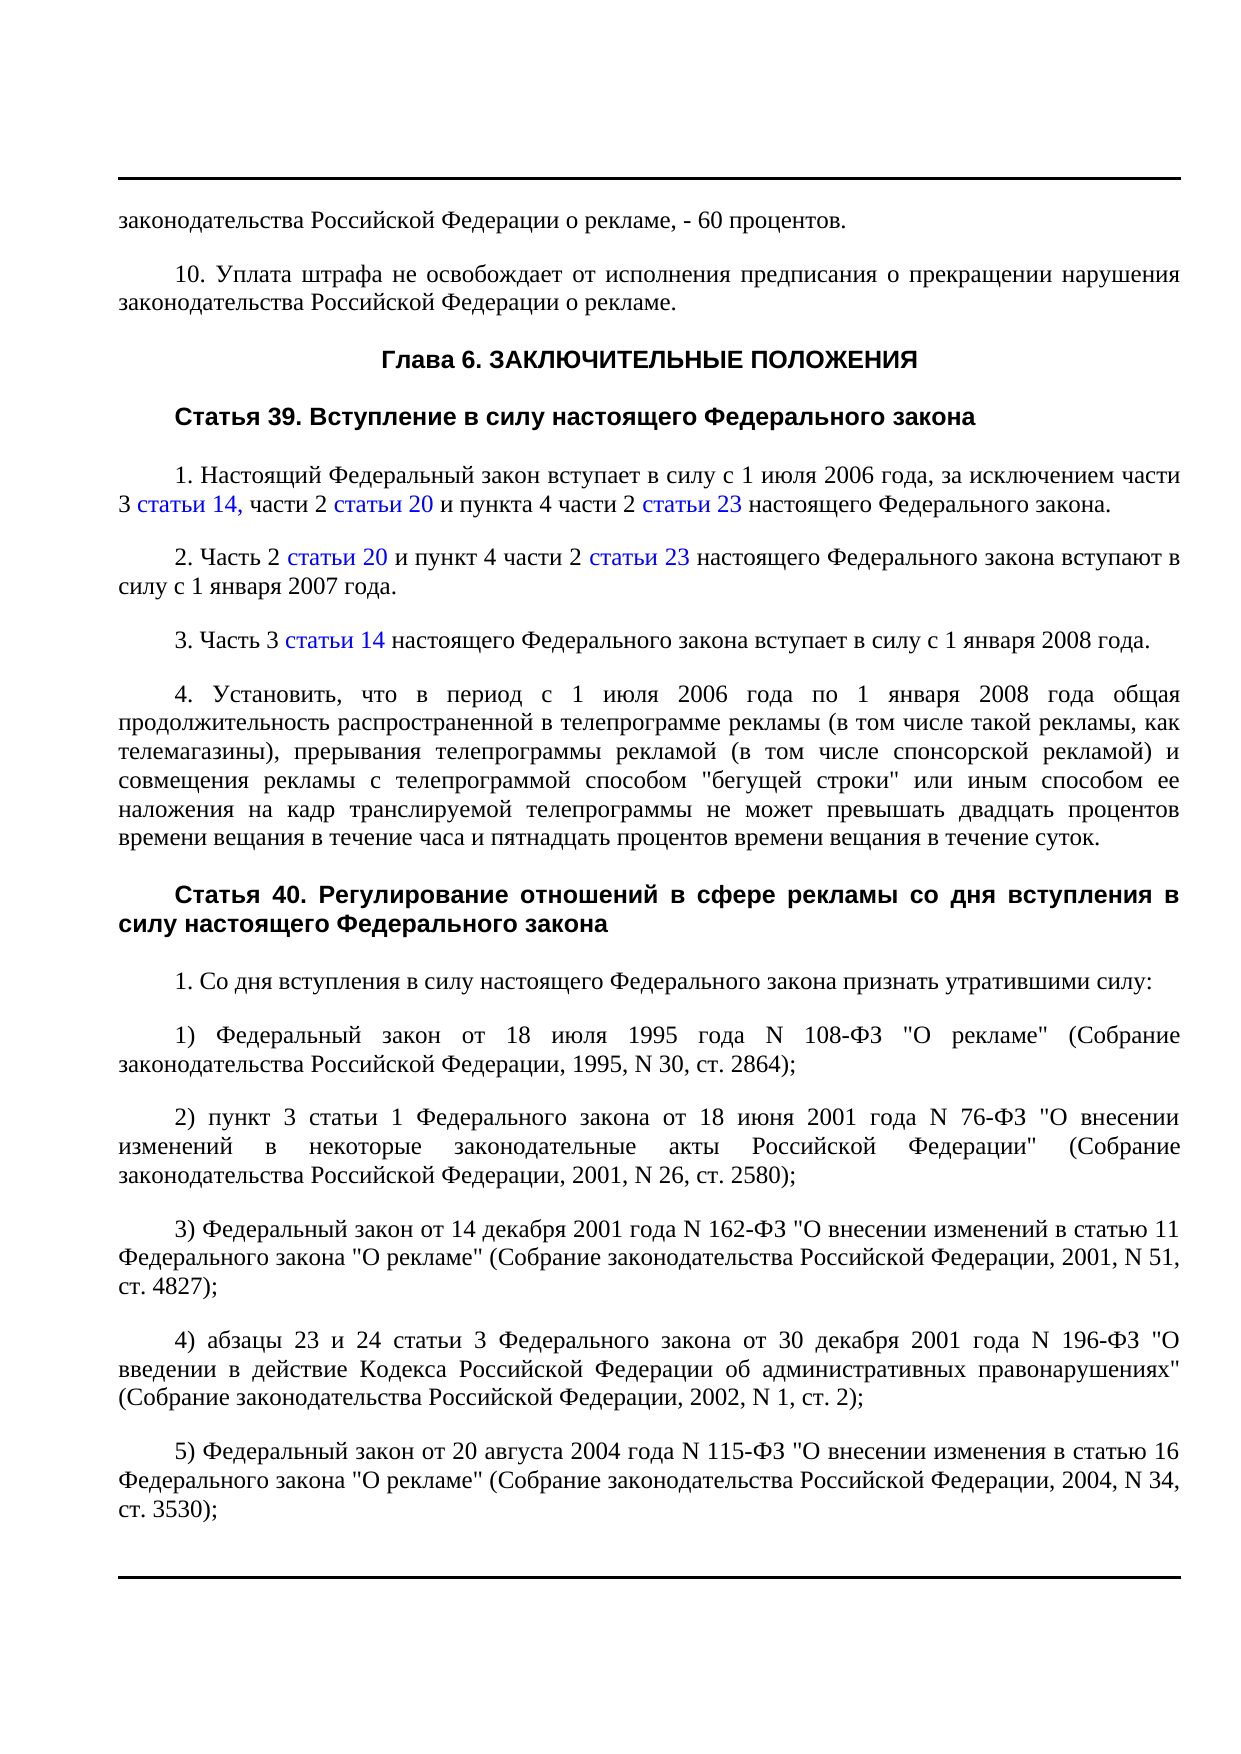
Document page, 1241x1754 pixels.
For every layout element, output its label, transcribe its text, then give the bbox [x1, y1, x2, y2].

text 1. Настоящий Федеральный закон вступает в силу с 1 июля 2006 года, за исключением части 3 статьи 14, части 2 статьи 20 и пункта 4 части 2 статьи 23 настоящего Федерального закона. [118, 460, 1181, 517]
text 4) абзацы 23 и 24 статьи 3 Федерального закона от 30 декабря 2001 года N 196-ФЗ "О введении в действие Кодекса Российской Федерации об административных правонарушениях" (Собрание законодательства Российской Федерации, 2002, N 1, ст. 2); [118, 1325, 1181, 1411]
text 3) Федеральный закон от 14 декабря 2001 года N 162-ФЗ "О внесении изменений в статью 11 Федерального закона "О рекламе" (Собрание законодательства Российской Федерации, 2001, N 51, ст. 4827); [118, 1214, 1181, 1300]
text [118, 205, 1181, 234]
title Статья 40. Регулирование отношений в сфере рекламы со дня вступления в силу настоящего Федерального закона [118, 880, 1181, 937]
text 4. Установить, что в период с 1 июля 2006 года по 1 января 2008 года общая продолжительность распространенной в телепрограмме рекламы (в том числе такой рекламы, как телемагазины), прерывания телепрограммы рекламой (в том числе спонсорской рекламой) и совмещения рекламы с телепрограммой способом "бегущей строки" или иным способом ее наложения на кадр транслируемой телепрограммы не может превышать двадцать процентов времени вещания в течение часа и пятнадцать процентов времени вещания в течение суток. [118, 679, 1181, 851]
text 5) Федеральный закон от 20 августа 2004 года N 115-ФЗ "О внесении изменения в статью 16 Федерального закона "О рекламе" (Собрание законодательства Российской Федерации, 2004, N 34, ст. 3530); [118, 1436, 1181, 1522]
title Статья 39. Вступление в силу настоящего Федерального закона [118, 402, 1181, 431]
text 10. Уплата штрафа не освобождает от исполнения предписания о прекращении нарушения законодательства Российской Федерации о рекламе. [118, 259, 1181, 316]
text 2. Часть 2 статьи 20 и пункт 4 части 2 статьи 23 настоящего Федерального закона вступают в силу с 1 января 2007 года. [118, 542, 1181, 600]
title Глава 6. ЗАКЛЮЧИТЕЛЬНЫЕ ПОЛОЖЕНИЯ [118, 345, 1181, 374]
text 1) Федеральный закон от 18 июля 1995 года N 108-ФЗ "О рекламе" (Собрание законодательства Российской Федерации, 1995, N 30, ст. 2864); [118, 1020, 1181, 1077]
text 1. Со дня вступления в силу настоящего Федерального закона признать утратившими силу: [118, 966, 1181, 995]
text 2) пункт 3 статьи 1 Федерального закона от 18 июня 2001 года N 76-ФЗ "О внесении изменений в некоторые законодательные акты Российской Федерации" (Собрание законодательства Российской Федерации, 2001, N 26, ст. 2580); [118, 1102, 1181, 1189]
text 3. Часть 3 статьи 14 настоящего Федерального закона вступает в силу с 1 января 2008 года. [118, 625, 1181, 654]
